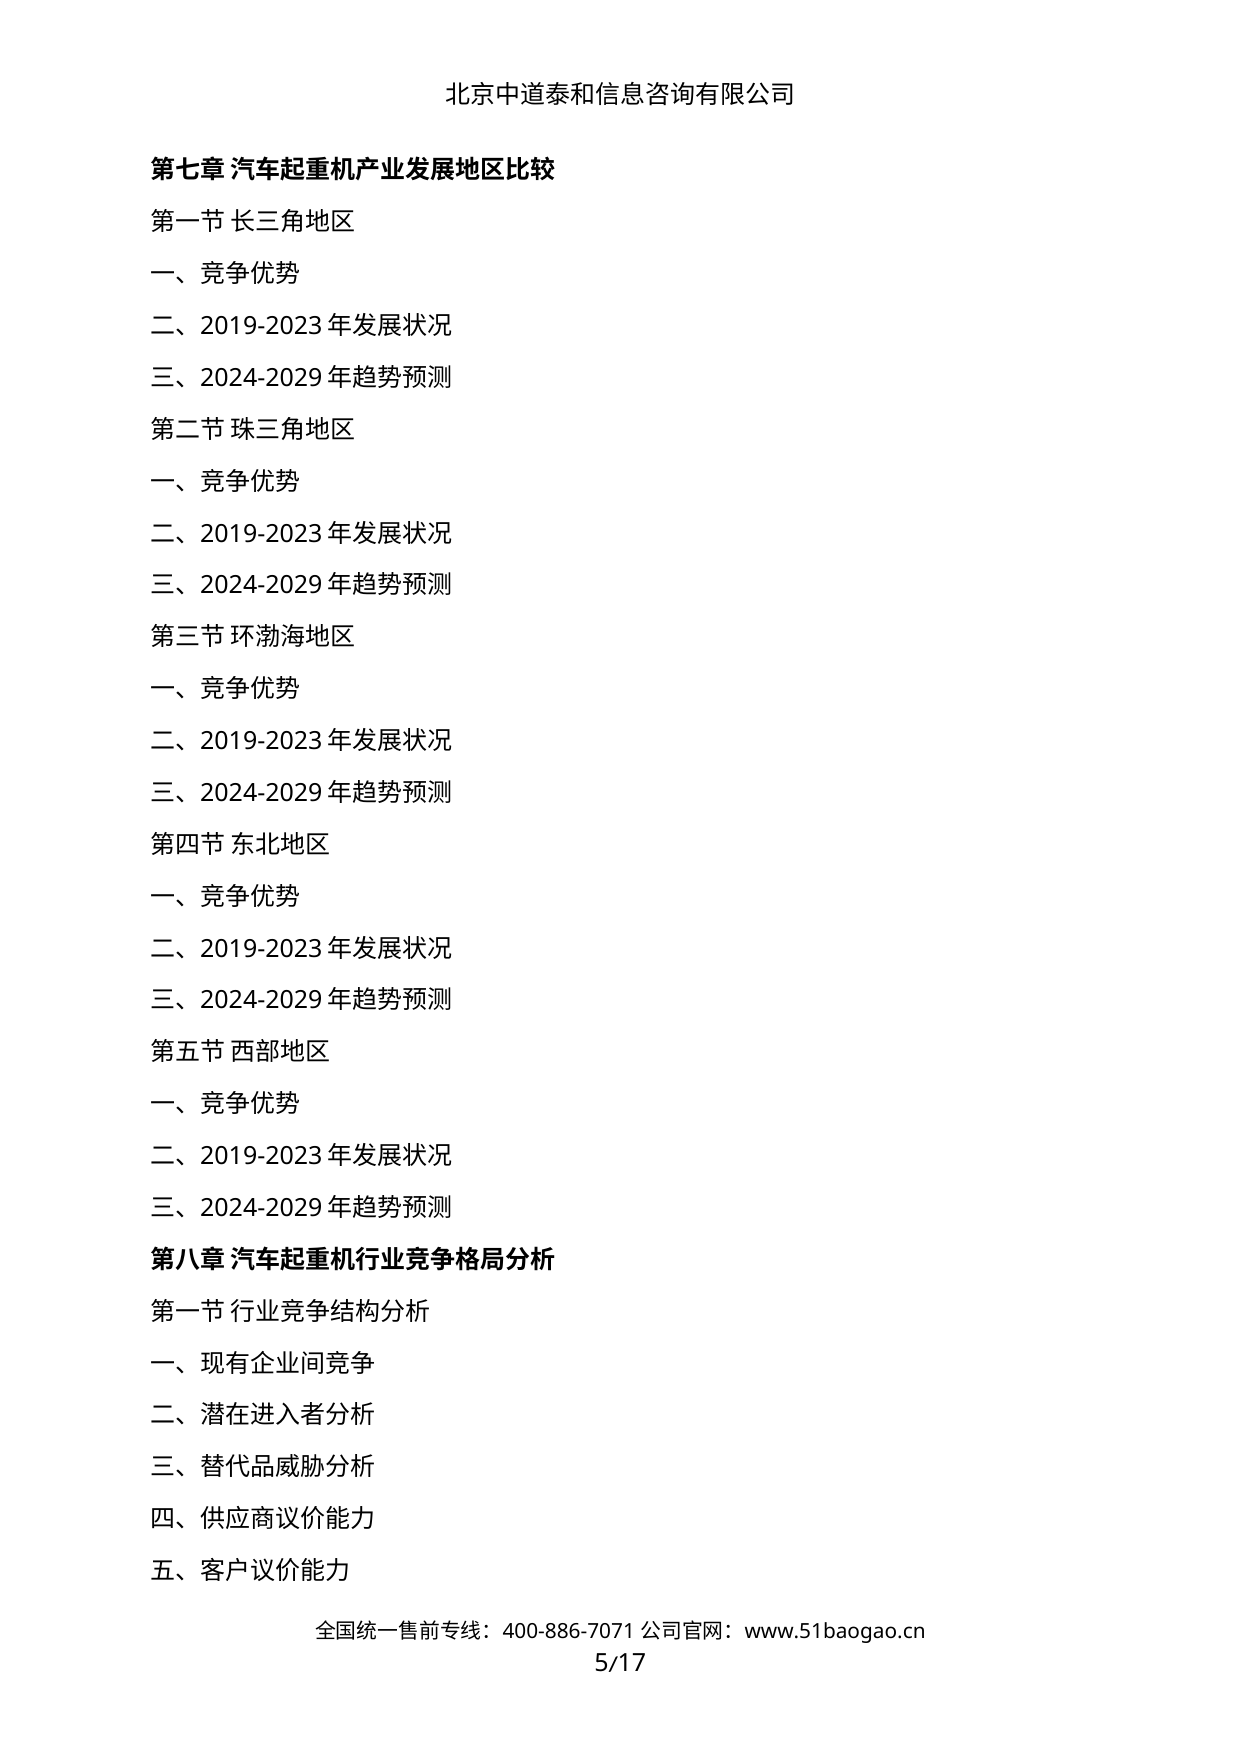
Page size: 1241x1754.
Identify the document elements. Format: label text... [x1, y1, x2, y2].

text 第一节 长三角地区 [150, 202, 1090, 238]
text 第五节 西部地区 [150, 1032, 1090, 1068]
text 二、潜在进入者分析 [150, 1395, 1090, 1431]
text 第三节 环渤海地区 [150, 617, 1090, 653]
text 一、现有企业间竞争 [150, 1343, 1090, 1379]
text 第八章 汽车起重机行业竞争格局分析 [150, 1239, 1090, 1276]
text 三、2024-2029年趋势预测 [150, 772, 1090, 809]
text 二、2019-2023年发展状况 [150, 928, 1090, 964]
text 二、2019-2023年发展状况 [150, 306, 1090, 342]
text 五、客户议价能力 [150, 1551, 1090, 1587]
text 一、竞争优势 [150, 254, 1090, 290]
text 三、2024-2029年趋势预测 [150, 357, 1090, 394]
text 三、2024-2029年趋势预测 [150, 1187, 1090, 1224]
text 第二节 珠三角地区 [150, 409, 1090, 446]
text 一、竞争优势 [150, 1084, 1090, 1120]
text 一、竞争优势 [150, 669, 1090, 705]
text 第四节 东北地区 [150, 824, 1090, 861]
text 二、2019-2023年发展状况 [150, 1136, 1090, 1172]
text 三、2024-2029年趋势预测 [150, 565, 1090, 601]
text 一、竞争优势 [150, 876, 1090, 912]
text 第一节 行业竞争结构分析 [150, 1291, 1090, 1327]
text 三、替代品威胁分析 [150, 1447, 1090, 1483]
text 第七章 汽车起重机产业发展地区比较 [150, 150, 1090, 186]
text 二、2019-2023年发展状况 [150, 721, 1090, 757]
text 一、竞争优势 [150, 461, 1090, 497]
text 二、2019-2023年发展状况 [150, 513, 1090, 549]
text 三、2024-2029年趋势预测 [150, 980, 1090, 1016]
text 四、供应商议价能力 [150, 1499, 1090, 1535]
